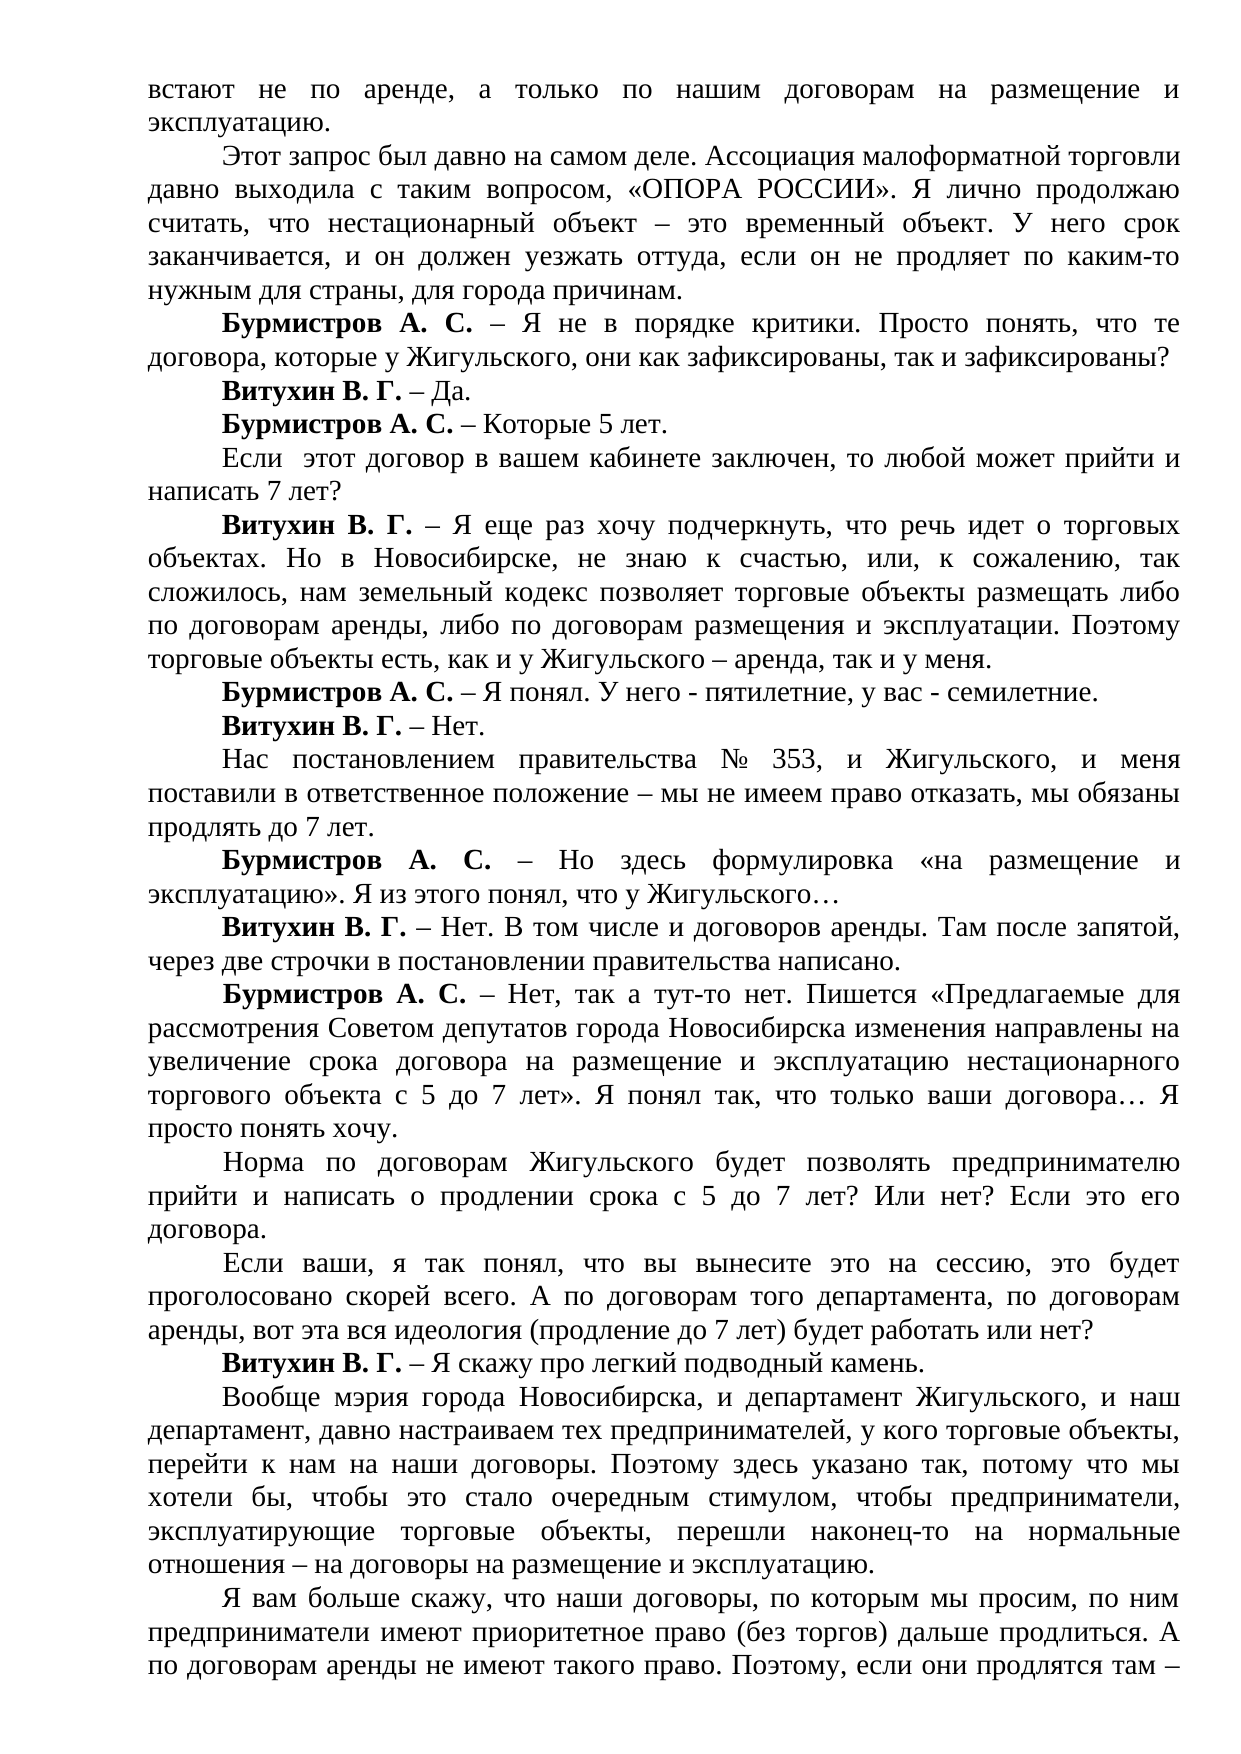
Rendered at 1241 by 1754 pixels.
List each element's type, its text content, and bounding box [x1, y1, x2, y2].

text Бурмистров А. С. – Я не в порядке критики. Просто понять, что те договора, которые у Жигульского, они как зафиксированы, так и зафиксированы? [148, 306, 1181, 373]
text Бурмистров А. С. – Но здесь формулировка «на размещение и эксплуатацию». Я из этого понял, что у Жигульского… [148, 842, 1181, 909]
text Витухин В. Г. – Я еще раз хочу подчеркнуть, что речь идет о торговых объектах. Но в Новосибирске, не знаю к счастью, или, к сожалению, так сложилось, нам земельный кодекс позволяет торговые объекты размещать либо по договорам аренды, либо по договорам размещения и эксплуатации. Поэтому торговые объекты есть, как и у Жигульского – аренда, так и у меня. [148, 507, 1181, 674]
text Бурмистров А. С. – Я понял. У него - пятилетние, у вас - семилетние. [148, 674, 1181, 708]
text Витухин В. Г. – Нет. [148, 708, 1181, 742]
text Витухин В. Г. – Нет. В том числе и договоров аренды. Там после запятой, через две строчки в постановлении правительства написано. [148, 909, 1181, 976]
text Вообще мэрия города Новосибирска, и департамент Жигульского, и наш департамент, давно настраиваем тех предпринимателей, у кого торговые объекты, перейти к нам на наши договоры. Поэтому здесь указано так, потому что мы хотели бы, чтобы это стало очередным стимулом, чтобы предприниматели, эксплуатирующие торговые объекты, перешли наконец-то на нормальные отношения – на договоры на размещение и эксплуатацию. [148, 1379, 1181, 1580]
text Нас постановлением правительства № 353, и Жигульского, и меня поставили в ответственное положение – мы не имеем право отказать, мы обязаны продлять до 7 лет. [148, 742, 1181, 842]
text Витухин В. Г. – Я скажу про легкий подводный камень. [148, 1345, 1181, 1379]
text Норма по договорам Жигульского будет позволять предпринимателю прийти и написать о продлении срока с 5 до 7 лет? Или нет? Если это его договора. [148, 1144, 1181, 1245]
text Этот запрос был давно на самом деле. Ассоциация малоформатной торговли давно выходила с таким вопросом, «ОПОРА РОССИИ». Я лично продолжаю считать, что нестационарный объект – это временный объект. У него срок заканчивается, и он должен уезжать оттуда, если он не продляет по каким-то нужным для страны, для города причинам. [148, 138, 1181, 306]
text Витухин В. Г. – Да. [148, 373, 1181, 406]
text Бурмистров А. С. – Нет, так а тут-то нет. Пишется «Предлагаемые для рассмотрения Советом депутатов города Новосибирска изменения направлены на увеличение срока договора на размещение и эксплуатацию нестационарного торгового объекта с 5 до 7 лет». Я понял так, что только ваши договора… Я просто понять хочу. [148, 976, 1181, 1144]
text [148, 71, 1181, 138]
text Если этот договор в вашем кабинете заключен, то любой может прийти и написать 7 лет? [148, 440, 1181, 507]
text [148, 1580, 1181, 1681]
text Бурмистров А. С. – Которые 5 лет. [148, 406, 1181, 440]
text Если ваши, я так понял, что вы вынесите это на сессию, это будет проголосовано скорей всего. А по договорам того департамента, по договорам аренды, вот эта вся идеология (продление до 7 лет) будет работать или нет? [148, 1245, 1181, 1345]
